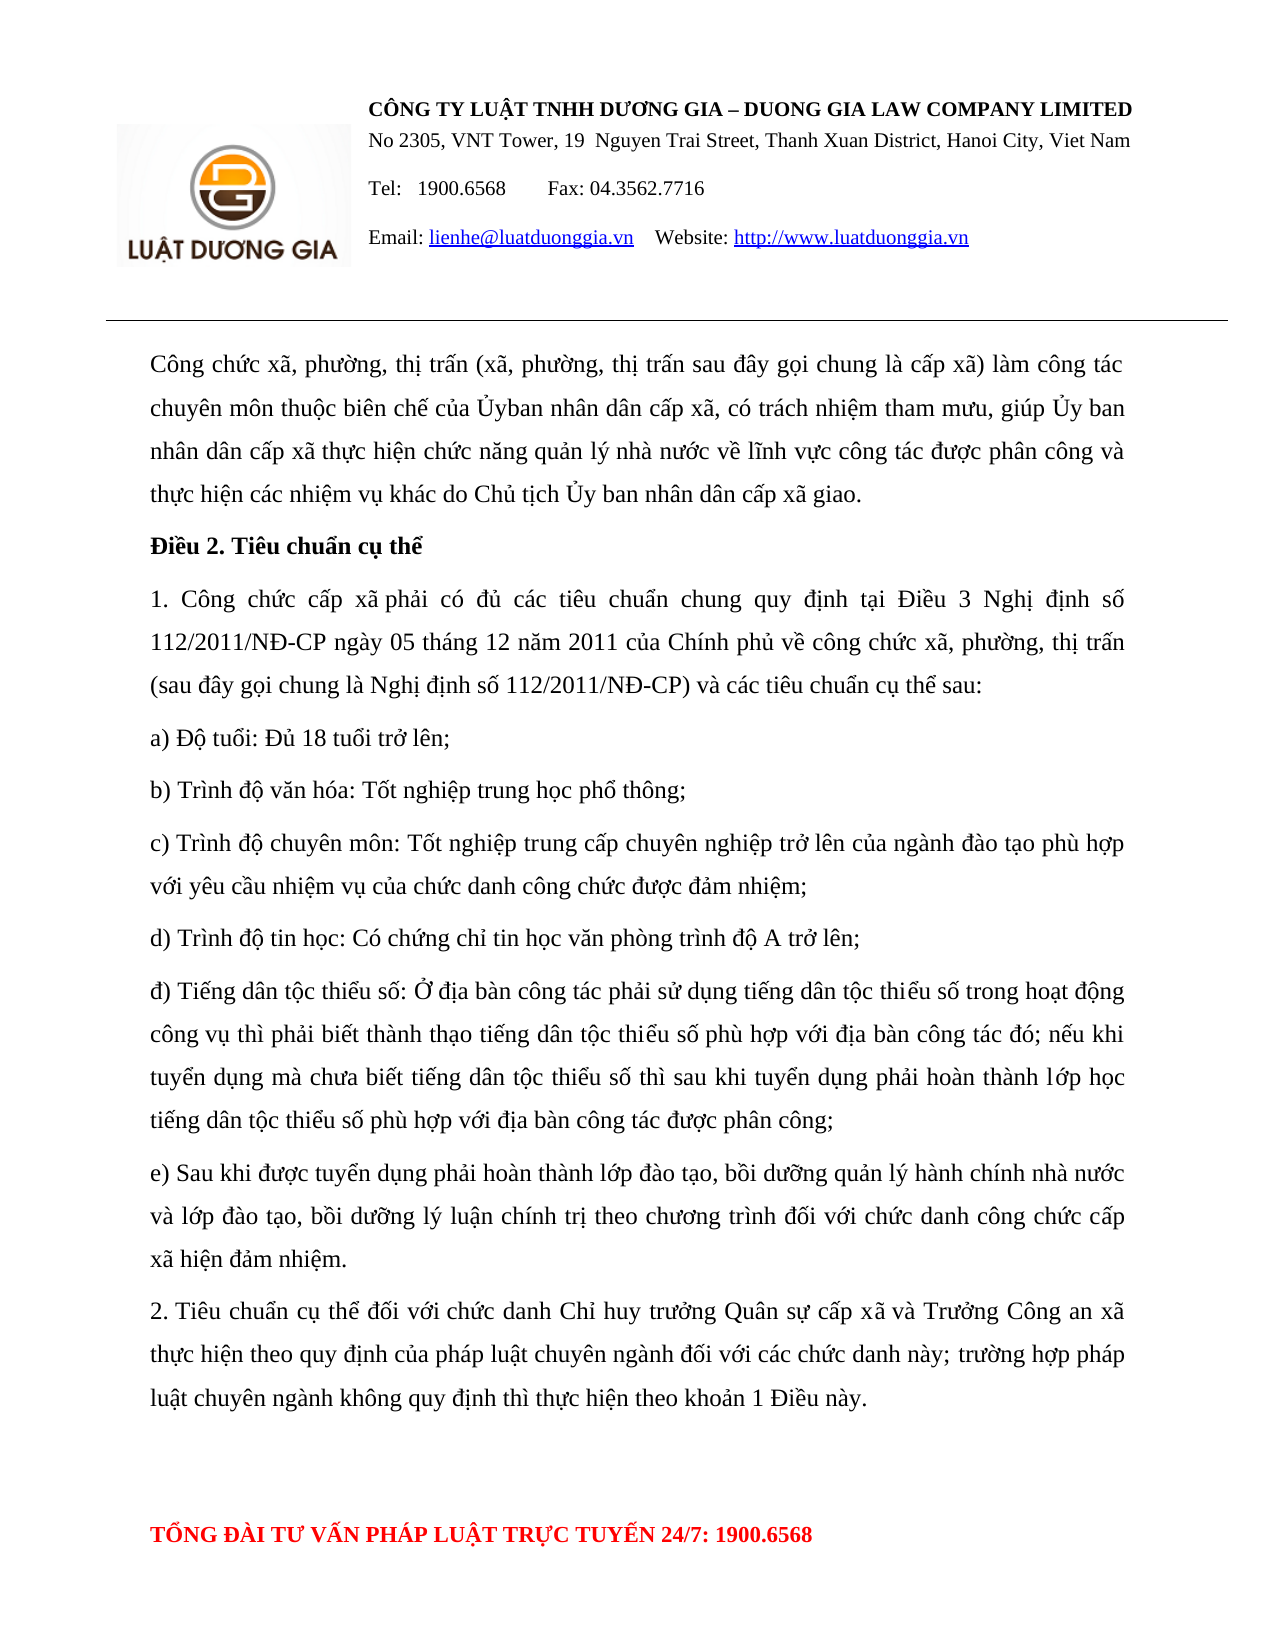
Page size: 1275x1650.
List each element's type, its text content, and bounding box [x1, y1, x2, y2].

text Điều 2. Tiêu chuẩn cụ thể [150, 531, 1125, 560]
text e) Sau khi được tuyển dụng phải hoàn thành lớp đào tạo, bồi dưỡng quản lý hành chính nhà nước và lớp đào tạo, bồi dưỡng lý luận chính trị theo chương trình đối với chức danh công chức cấp xã hiện đảm nhiệm. [150, 1158, 1125, 1273]
text a) Độ tuổi: Đủ 18 tuổi trở lên; [150, 723, 1125, 751]
text c) Trình độ chuyên môn: Tốt nghiệp trung cấp chuyên nghiệp trở lên của ngành đào tạo phù hợp với yêu cầu nhiệm vụ của chức danh công chức được đảm nhiệm; [150, 828, 1125, 899]
picture [116, 124, 352, 267]
text d) Trình độ tin học: Có chứng chỉ tin học văn phòng trình độ A trở lên; [150, 923, 1125, 952]
text 2. Tiêu chuẩn cụ thể đối với chức danh Chỉ huy trưởng Quân sự cấp xã và Trưởng Công an xã thực hiện theo quy định của pháp luật chuyên ngành đối với các chức danh này; trường hợp pháp luật chuyên ngành không quy định thì thực hiện theo khoản 1 Điều này. [150, 1296, 1125, 1411]
text đ) Tiếng dân tộc thiểu số: Ở địa bàn công tác phải sử dụng tiếng dân tộc thiểu số trong hoạt động công vụ thì phải biết thành thạo tiếng dân tộc thiểu số phù hợp với địa bàn công tác đó; nếu khi tuyển dụng mà chưa biết tiếng dân tộc thiểu số thì sau khi tuyển dụng phải hoàn thành lớp học tiếng dân tộc thiểu số phù hợp với địa bàn công tác được phân công; [150, 976, 1125, 1134]
text 1. Công chức cấp xã phải có đủ các tiêu chuẩn chung quy định tại Điều 3 Nghị định số 112/2011/NĐ-CP ngày 05 tháng 12 năm 2011 của Chính phủ về công chức xã, phường, thị trấn (sau đây gọi chung là Nghị định số 112/2011/NĐ-CP) và các tiêu chuẩn cụ thể sau: [150, 584, 1125, 699]
text b) Trình độ văn hóa: Tốt nghiệp trung học phổ thông; [150, 775, 1125, 804]
text Công chức xã, phường, thị trấn (xã, phường, thị trấn sau đây gọi chung là cấp xã) làm công tác chuyên môn thuộc biên chế của Ủyban nhân dân cấp xã, có trách nhiệm tham mưu, giúp Ủy ban nhân dân cấp xã thực hiện chức năng quản lý nhà nước về lĩnh vực công tác được phân công và thực hiện các nhiệm vụ khác do Chủ tịch Ủy ban nhân dân cấp xã giao. [150, 349, 1125, 508]
